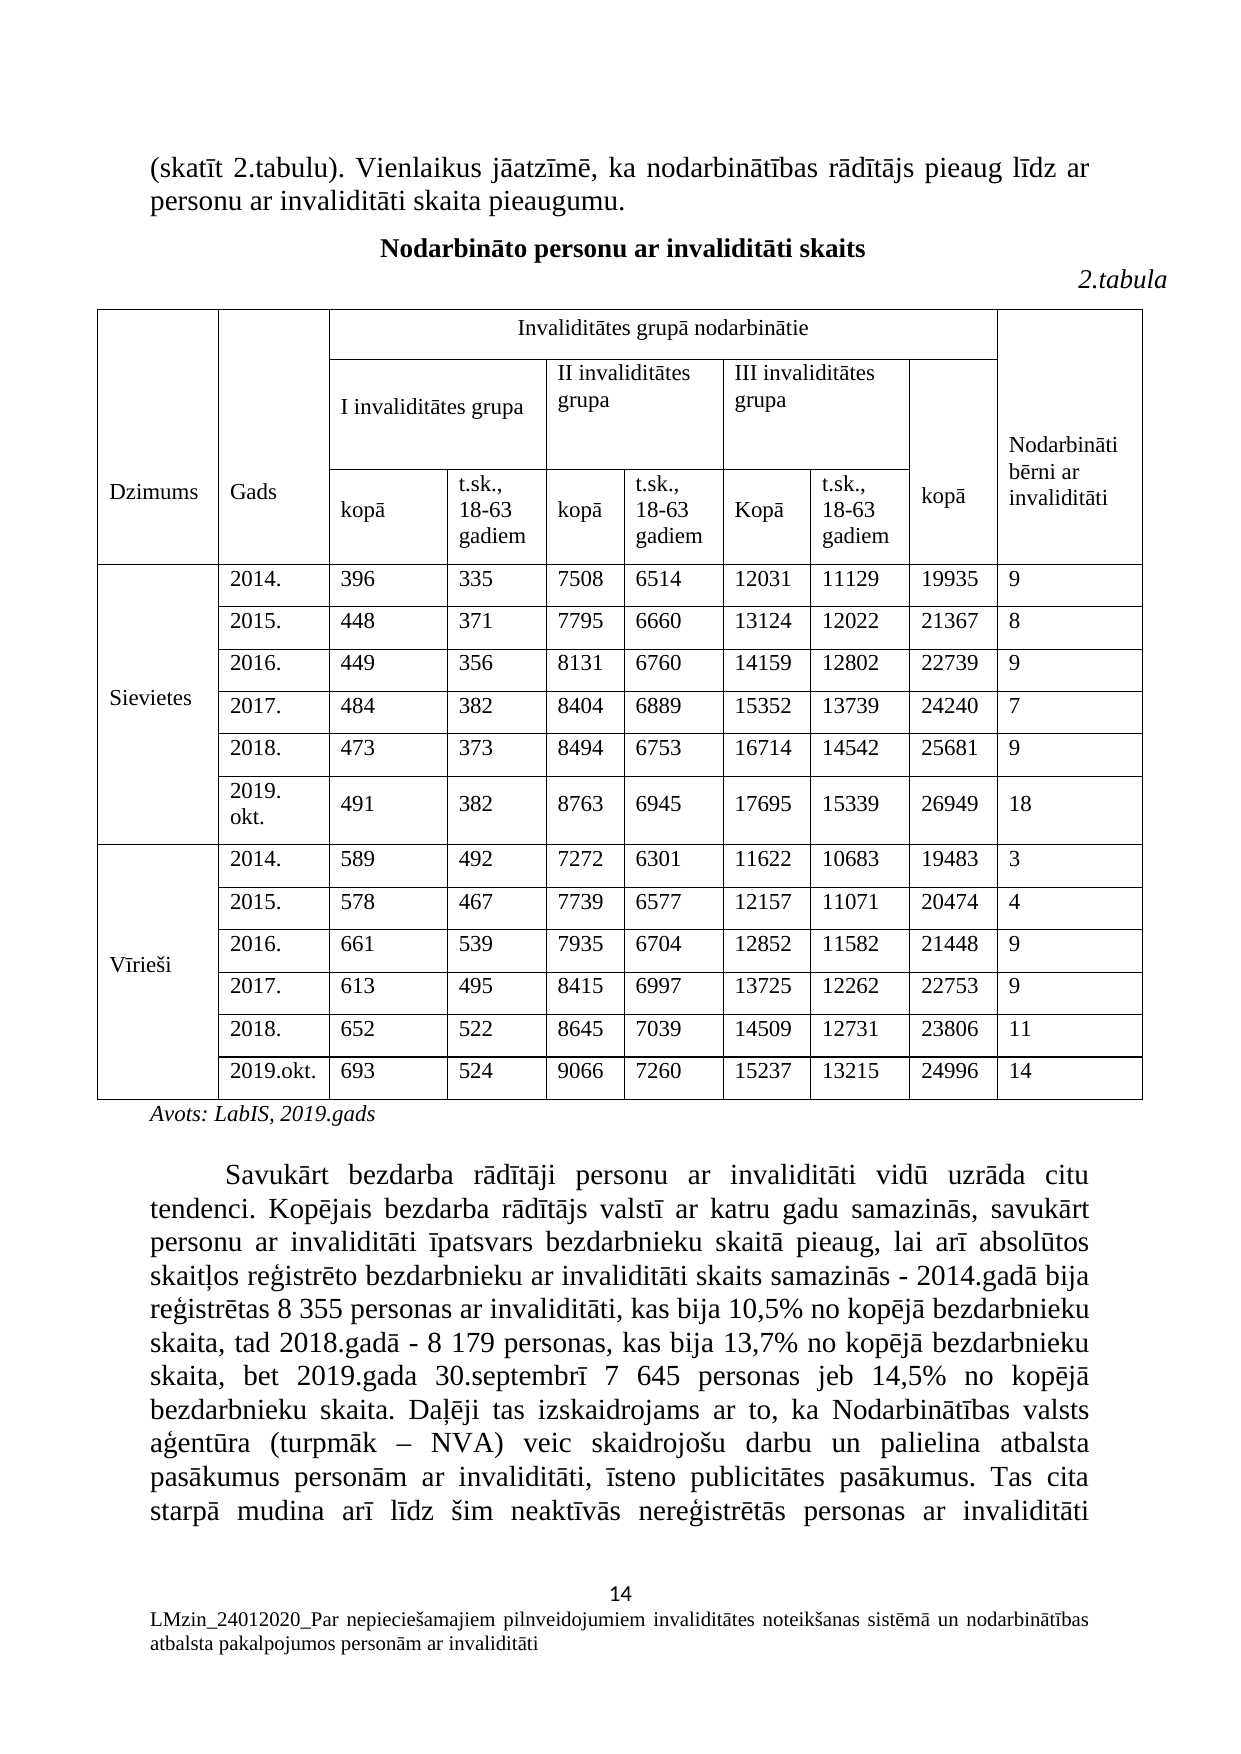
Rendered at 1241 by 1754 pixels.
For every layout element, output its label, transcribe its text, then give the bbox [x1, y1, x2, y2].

table_cell 2018. [219, 1015, 329, 1056]
table_cell 12031 [724, 565, 810, 606]
table_header Nodarbināti bērni ar invaliditāti [998, 310, 1142, 564]
table_cell 335 [448, 565, 546, 606]
table_cell 448 [330, 607, 447, 648]
table_cell 14159 [724, 650, 810, 691]
table_cell 371 [448, 607, 546, 648]
table_cell 8415 [547, 973, 624, 1014]
table_cell 6760 [625, 650, 723, 691]
table_cell 14542 [811, 734, 909, 776]
table_cell 2015. [219, 888, 329, 929]
table_cell 491 [330, 777, 447, 844]
table_cell 19483 [910, 845, 997, 887]
table_cell 8131 [547, 650, 624, 691]
table_cell 2014. [219, 845, 329, 887]
table_cell 652 [330, 1015, 447, 1056]
table_cell 8645 [547, 1015, 624, 1056]
table_cell 7935 [547, 930, 624, 972]
table_cell 8404 [547, 692, 624, 733]
table_cell 589 [330, 845, 447, 887]
table_cell 473 [330, 734, 447, 776]
table_cell 12852 [724, 930, 810, 972]
table_cell 449 [330, 650, 447, 691]
table_cell 11071 [811, 888, 909, 929]
table_cell 6514 [625, 565, 723, 606]
table_cell 7739 [547, 888, 624, 929]
table_header Invaliditātes grupā nodarbinātie [330, 310, 997, 358]
table_cell 7272 [547, 845, 624, 887]
table_cell 2017. [219, 973, 329, 1014]
table_cell 495 [448, 973, 546, 1014]
table_cell 7039 [625, 1015, 723, 1056]
table_cell 492 [448, 845, 546, 887]
table_cell 22739 [910, 650, 997, 691]
table_header Dzimums [98, 310, 218, 564]
table_cell 18 [998, 777, 1142, 844]
table_cell 11 [998, 1015, 1142, 1056]
table_cell 25681 [910, 734, 997, 776]
table_cell 6997 [625, 973, 723, 1014]
table_cell 15237 [724, 1058, 810, 1099]
table_cell 661 [330, 930, 447, 972]
table_cell 3 [998, 845, 1142, 887]
table_cell 2019.okt. [219, 1058, 329, 1099]
table_cell 2014. [219, 565, 329, 606]
table_cell 7260 [625, 1058, 723, 1099]
table_cell 4 [998, 888, 1142, 929]
table_cell 6301 [625, 845, 723, 887]
table_cell 16714 [724, 734, 810, 776]
table_cell 24996 [910, 1058, 997, 1099]
table_cell II invaliditātes grupa [547, 360, 723, 468]
table_cell I invaliditātes grupa [330, 360, 546, 468]
table_cell 11622 [724, 845, 810, 887]
table_cell 9 [998, 973, 1142, 1014]
table_cell kopā [910, 360, 997, 564]
table_cell 9066 [547, 1058, 624, 1099]
table_cell 17695 [724, 777, 810, 844]
table_cell 382 [448, 692, 546, 733]
table_cell 7 [998, 692, 1142, 733]
table_cell 522 [448, 1015, 546, 1056]
table_cell 12731 [811, 1015, 909, 1056]
table_cell 6704 [625, 930, 723, 972]
table_cell t.sk., 18-63 gadiem [448, 470, 546, 564]
table_cell 6945 [625, 777, 723, 844]
table_cell III invaliditātes grupa [724, 360, 909, 468]
table_cell 524 [448, 1058, 546, 1099]
table_cell 6660 [625, 607, 723, 648]
table_cell 11582 [811, 930, 909, 972]
table_cell 8494 [547, 734, 624, 776]
table_cell 382 [448, 777, 546, 844]
table_cell 19935 [910, 565, 997, 606]
table_cell Sievietes [98, 565, 218, 844]
table_cell kopā [330, 470, 447, 564]
table_cell kopā [547, 470, 624, 564]
table_cell 24240 [910, 692, 997, 733]
table_cell 2016. [219, 650, 329, 691]
table_cell 21367 [910, 607, 997, 648]
table_cell 12802 [811, 650, 909, 691]
table_cell 7795 [547, 607, 624, 648]
table_cell 7508 [547, 565, 624, 606]
table_cell Kopā [724, 470, 810, 564]
table_header Gads [219, 310, 329, 564]
table_cell 2019. okt. [219, 777, 329, 844]
table_cell 9 [998, 565, 1142, 606]
table_cell 10683 [811, 845, 909, 887]
table_cell 9 [998, 734, 1142, 776]
table_cell 693 [330, 1058, 447, 1099]
table_cell 23806 [910, 1015, 997, 1056]
table_cell 20474 [910, 888, 997, 929]
table_cell 2018. [219, 734, 329, 776]
table_cell t.sk., 18-63 gadiem [625, 470, 723, 564]
table_cell 356 [448, 650, 546, 691]
text 2.tabula [150, 263, 1170, 294]
table_cell 21448 [910, 930, 997, 972]
table_cell 14509 [724, 1015, 810, 1056]
table_cell 15339 [811, 777, 909, 844]
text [150, 150, 1090, 217]
table_cell 12157 [724, 888, 810, 929]
table_cell 2015. [219, 607, 329, 648]
table_cell 14 [998, 1058, 1142, 1099]
table_cell 11129 [811, 565, 909, 606]
table_cell 539 [448, 930, 546, 972]
table_cell 9 [998, 930, 1142, 972]
table_cell 8 [998, 607, 1142, 648]
table_cell 467 [448, 888, 546, 929]
table_cell 13124 [724, 607, 810, 648]
table_cell 6753 [625, 734, 723, 776]
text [150, 1157, 1090, 1526]
table_cell 26949 [910, 777, 997, 844]
table_cell 13739 [811, 692, 909, 733]
table_cell 396 [330, 565, 447, 606]
table_cell 8763 [547, 777, 624, 844]
table_cell 13215 [811, 1058, 909, 1099]
table_cell t.sk., 18-63 gadiem [811, 470, 909, 564]
table_cell 2017. [219, 692, 329, 733]
table_cell 578 [330, 888, 447, 929]
table_cell 6889 [625, 692, 723, 733]
table_cell 22753 [910, 973, 997, 1014]
table_cell 12262 [811, 973, 909, 1014]
table_cell 9 [998, 650, 1142, 691]
table_cell 373 [448, 734, 546, 776]
table_cell 6577 [625, 888, 723, 929]
table_cell 12022 [811, 607, 909, 648]
table_cell 15352 [724, 692, 810, 733]
table_cell Vīrieši [98, 845, 218, 1099]
table_cell 2016. [219, 930, 329, 972]
table_cell 613 [330, 973, 447, 1014]
table_cell 13725 [724, 973, 810, 1014]
table_cell 484 [330, 692, 447, 733]
text Nodarbināto personu ar invaliditāti skaits [150, 232, 1096, 263]
text Avots: LabIS, 2019.gads [150, 1100, 1081, 1126]
